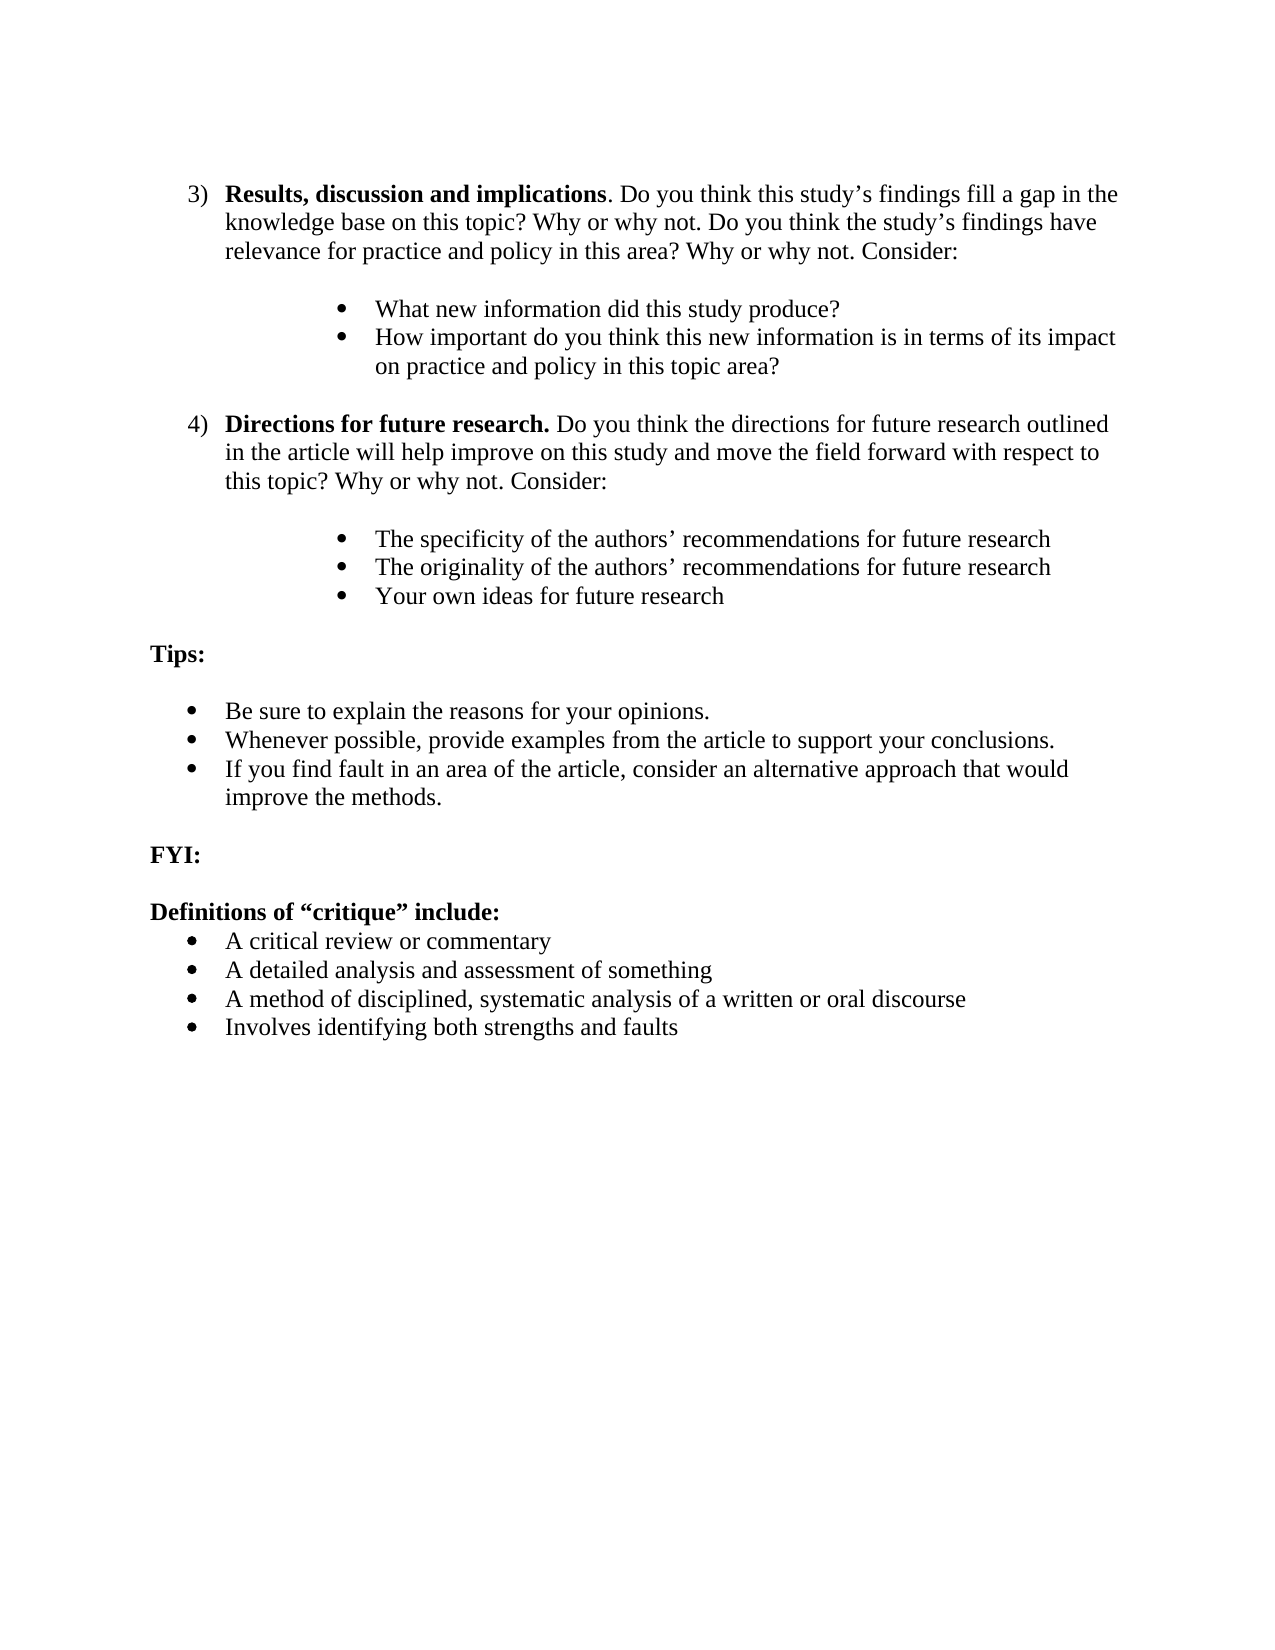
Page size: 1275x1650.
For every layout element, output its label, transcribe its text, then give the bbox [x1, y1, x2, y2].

list How important do you think this new information is in terms of its impact on practice and policy in this topic area? [337, 322, 1125, 380]
list A critical review or commentary [187, 926, 1125, 955]
list What new information did this study produce? [337, 294, 1125, 322]
list Results, discussion and implications. Do you think this study’s findings fill a gap in the knowledge base on this topic? Why or why not. Do you think the study’s findings have relevance for practice and policy in this area? Why or why not. Consider: [187, 179, 1125, 265]
list Involves identifying both strengths and faults [187, 1012, 1125, 1041]
list Whenever possible, provide examples from the article to support your conclusions. [187, 725, 1125, 754]
list If you find fault in an area of the article, consider an alternative approach that would improve the methods. [187, 754, 1125, 811]
list The originality of the authors’ recommendations for future research [337, 552, 1125, 581]
text Definitions of “critique” include: [150, 897, 1125, 926]
list Your own ideas for future research [337, 581, 1125, 610]
text FYI: [150, 840, 1125, 869]
list A method of disciplined, systematic analysis of a written or oral discourse [187, 984, 1125, 1012]
list The specificity of the authors’ recommendations for future research [337, 524, 1125, 552]
list A detailed analysis and assessment of something [187, 955, 1125, 984]
list Directions for future research. Do you think the directions for future research outlined in the article will help improve on this study and move the field forward with respect to this topic? Why or why not. Consider: [187, 409, 1125, 495]
text Tips: [150, 639, 1125, 667]
list Be sure to explain the reasons for your opinions. [187, 696, 1125, 725]
